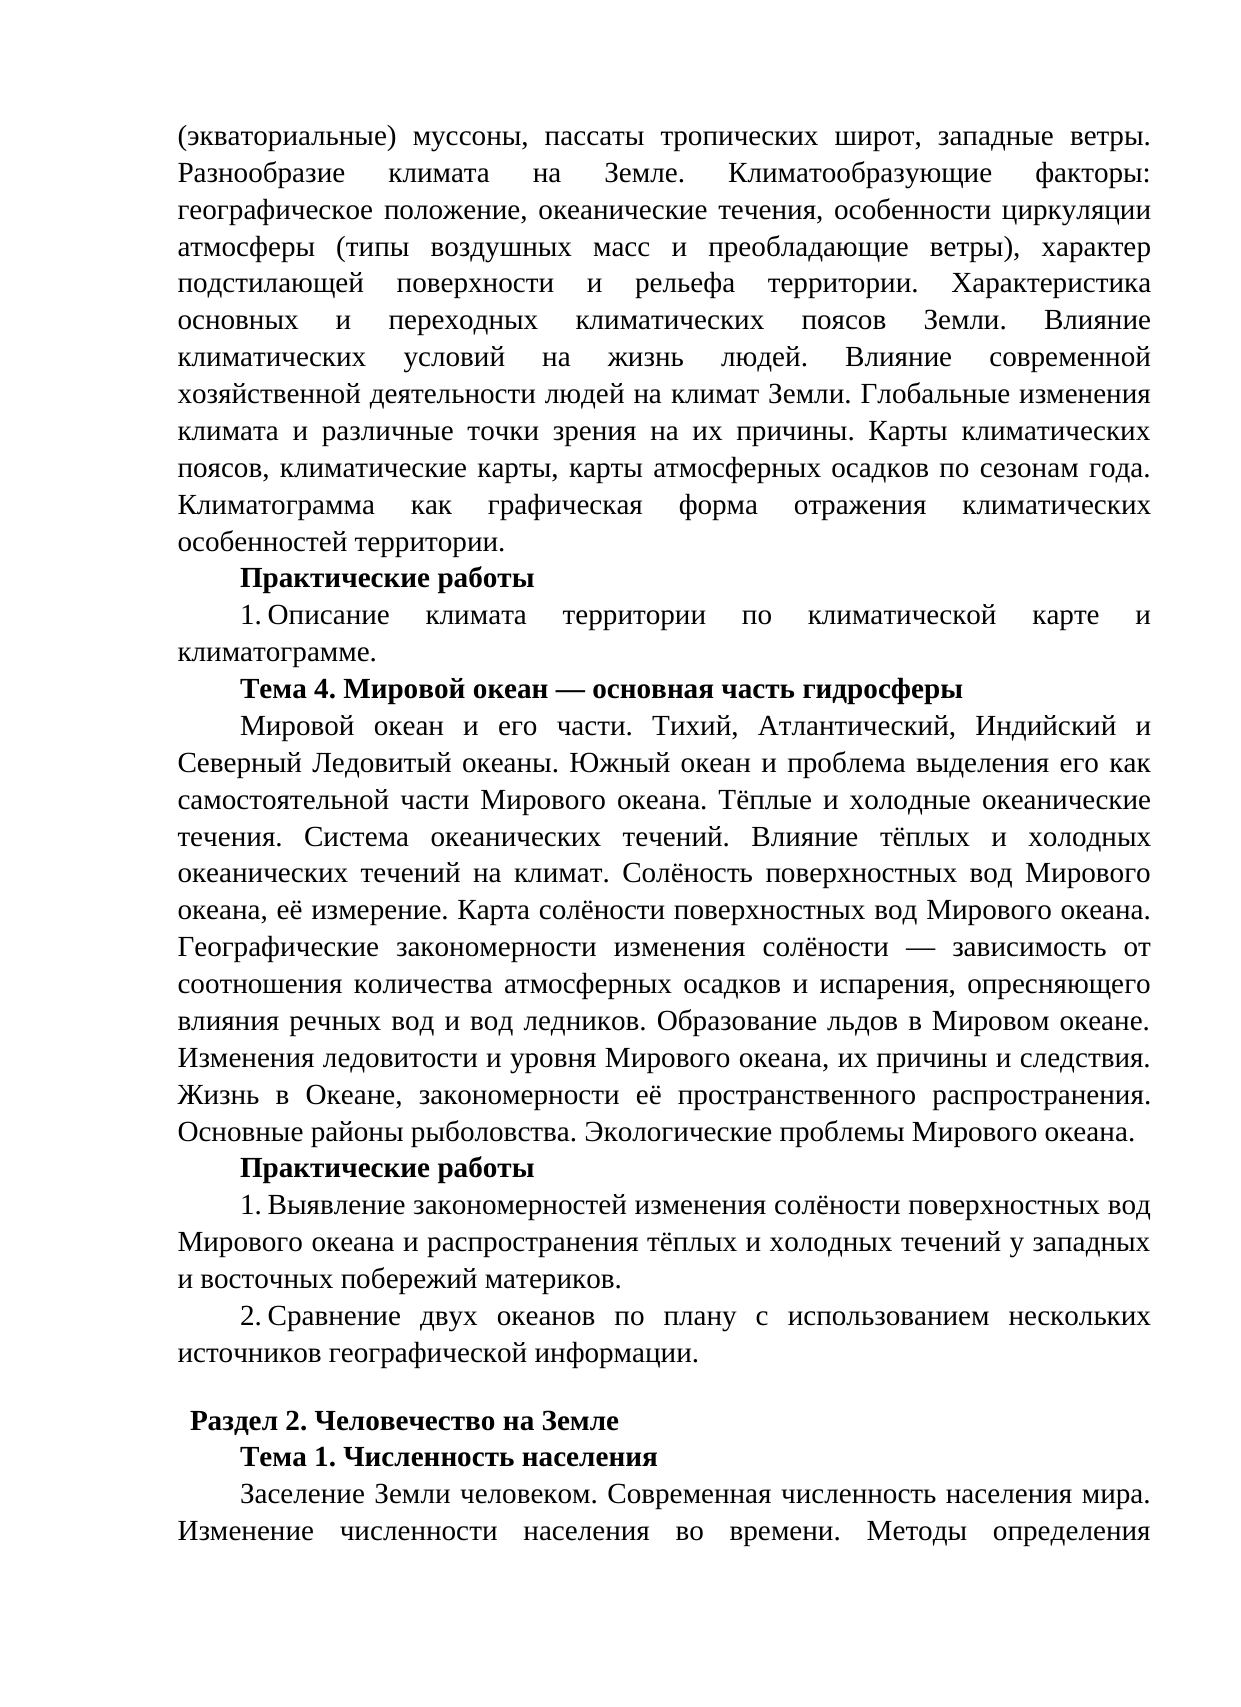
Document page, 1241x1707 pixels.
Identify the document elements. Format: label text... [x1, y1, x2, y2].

text 1. Описание климата территории по климатической карте и климатограмме. [177, 597, 1152, 668]
text Тема 1. Численность населения [177, 1439, 1152, 1473]
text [177, 1476, 1152, 1547]
text Практические работы [177, 561, 1152, 594]
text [177, 118, 1152, 557]
text Раздел 2. Человечество на Земле [190, 1403, 1152, 1436]
text Тема 4. Мировой океан — основная часть гидросферы [177, 671, 1152, 705]
text 2. Сравнение двух океанов по плану с использованием нескольких источников географической информации. [177, 1298, 1152, 1368]
text 1. Выявление закономерностей изменения солёности поверхностных вод Мирового океана и распространения тёплых и холодных течений у западных и восточных побережий материков. [177, 1187, 1152, 1295]
text Практические работы [177, 1151, 1152, 1184]
text Мировой океан и его части. Тихий, Атлантический, Индийский и Северный Ледовитый океаны. Южный океан и проблема выделения его как самостоятельной части Мирового океана. Тёплые и холодные океанические течения. Система океанических течений. Влияние тёплых и холодных океанических течений на климат. Солёность поверхностных вод Мирового океана, её измерение. Карта солёности поверхностных вод Мирового океана. Географические закономерности изменения солёности — зависимость от соотношения количества атмосферных осадков и испарения, опресняющего влияния речных вод и вод ледников. Образование льдов в Мировом океане. Изменения ледовитости и уровня Мирового океана, их причины и следствия. Жизнь в Океане, закономерности её пространственного распространения. Основные районы рыболовства. Экологические проблемы Мирового океана. [177, 708, 1152, 1147]
